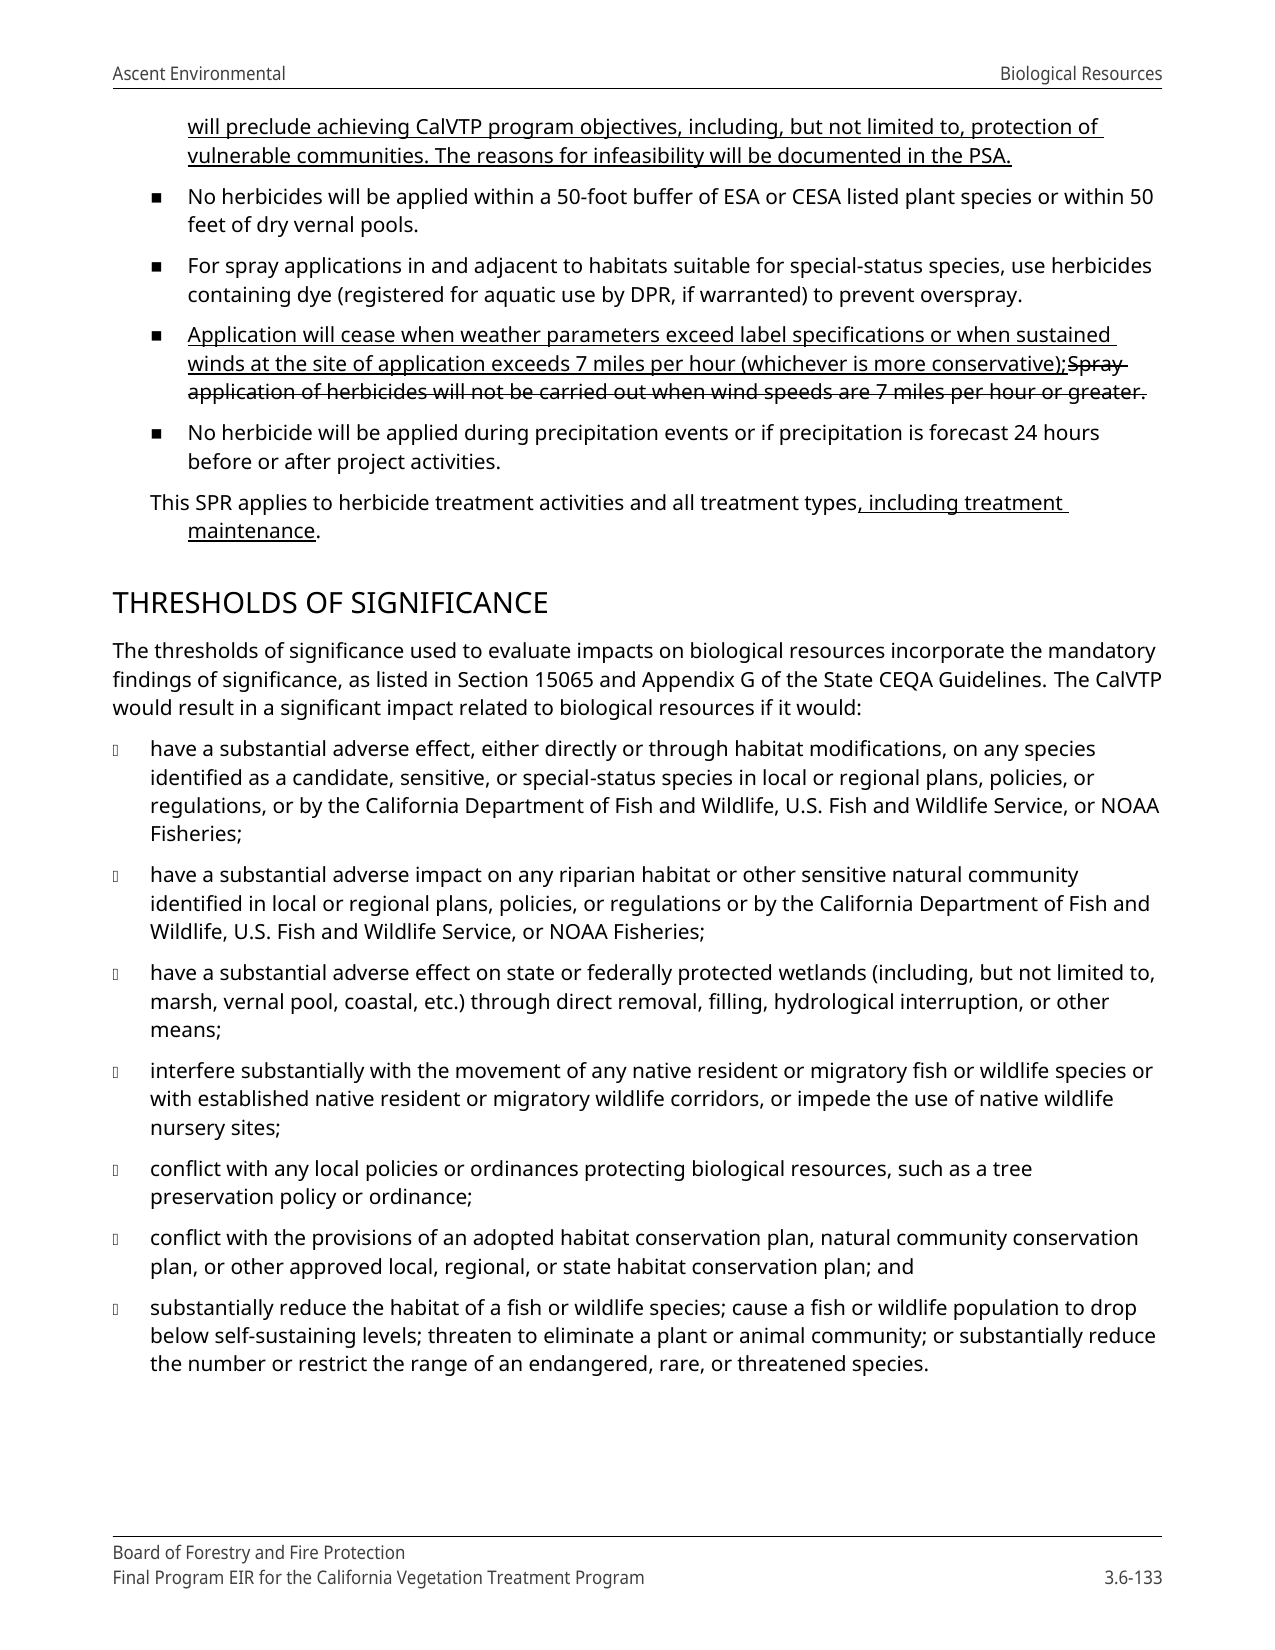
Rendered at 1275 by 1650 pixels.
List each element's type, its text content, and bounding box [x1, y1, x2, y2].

text No herbicides will be applied within a 50-foot buffer of ESA or CESA listed plant species or within 50 feet of dry vernal pools. [150, 182, 1162, 239]
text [150, 112, 1162, 169]
text have a substantial adverse effect on state or federally protected wetlands (including, but not limited to, marsh, vernal pool, coastal, etc.) through direct removal, filling, hydrological interruption, or other means; [112, 958, 1162, 1044]
text For spray applications in and adjacent to habitats suitable for special-status species, use herbicides containing dye (registered for aquatic use by DPR, if warranted) to prevent overspray. [150, 251, 1162, 308]
text interfere substantially with the movement of any native resident or migratory fish or wildlife species or with established native resident or migratory wildlife corridors, or impede the use of native wildlife nursery sites; [112, 1056, 1162, 1141]
text substantially reduce the habitat of a fish or wildlife species; cause a fish or wildlife population to drop below self-sustaining levels; threaten to eliminate a plant or animal community; or substantially reduce the number or restrict the range of an endangered, rare, or threatened species. [112, 1293, 1162, 1378]
list This SPR applies to herbicide treatment activities and all treatment types, including treatment maintenance. [150, 488, 1162, 545]
text Application will cease when weather parameters exceed label specifications or when sustained winds at the site of application exceeds 7 miles per hour (whichever is more conservative);Spray application of herbicides will not be carried out when wind speeds are 7 miles per hour or greater. [150, 321, 1162, 406]
text have a substantial adverse impact on any riparian habitat or other sensitive natural community identified in local or regional plans, policies, or regulations or by the California Department of Fish and Wildlife, U.S. Fish and Wildlife Service, or NOAA Fisheries; [112, 861, 1162, 946]
text conflict with the provisions of an adopted habitat conservation plan, natural community conservation plan, or other approved local, regional, or state habitat conservation plan; and [112, 1223, 1162, 1280]
subtitle Thresholds of Significance [112, 582, 1162, 622]
text have a substantial adverse effect, either directly or through habitat modifications, on any species identified as a candidate, sensitive, or special-status species in local or regional plans, policies, or regulations, or by the California Department of Fish and Wildlife, U.S. Fish and Wildlife Service, or NOAA Fisheries; [112, 734, 1162, 848]
text No herbicide will be applied during precipitation events or if precipitation is forecast 24 hours before or after project activities. [150, 418, 1162, 475]
text conflict with any local policies or ordinances protecting biological resources, such as a tree preservation policy or ordinance; [112, 1154, 1162, 1211]
text The thresholds of significance used to evaluate impacts on biological resources incorporate the mandatory findings of significance, as listed in Section 15065 and Appendix G of the State CEQA Guidelines. The CalVTP would result in a significant impact related to biological resources if it would: [112, 636, 1162, 722]
